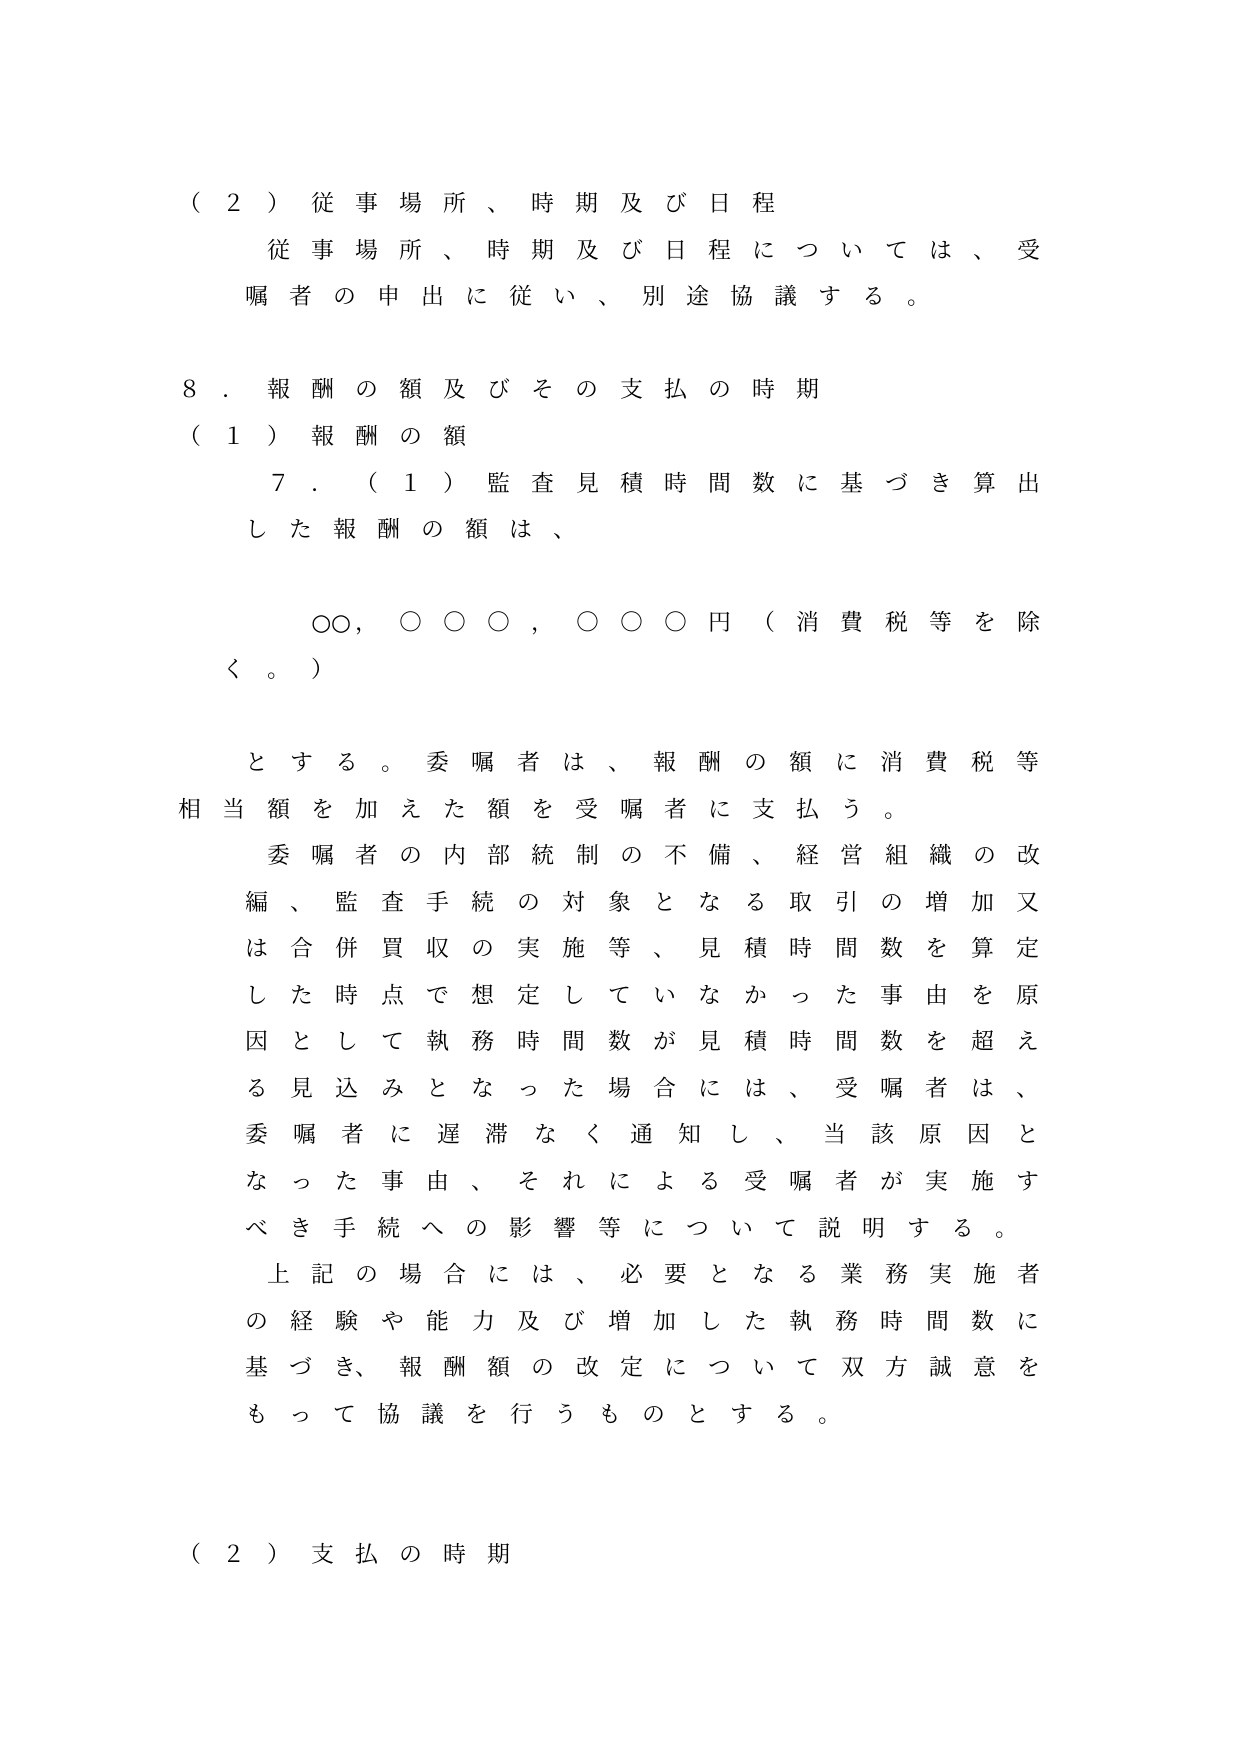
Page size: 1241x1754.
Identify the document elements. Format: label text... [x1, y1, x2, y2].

text ○○，○○○，○○○円（消費税等を除く。） [201, 598, 1062, 691]
text （２）支払の時期 [178, 1529, 1062, 1575]
text 上記の場合には、必要となる業務実施者の経験や能力及び増加した執務時間数に基づき、報酬額の改定について双方誠意をもって協議を行うものとする。 [223, 1249, 1062, 1436]
text ８．報酬の額及びその支払の時期 [178, 365, 1062, 411]
text （１）報酬の額 [178, 411, 1062, 458]
text ７．（１）監査見積時間数に基づき算出した報酬の額は、 [223, 458, 1062, 551]
text （２）従事場所、時期及び日程 [178, 178, 1062, 225]
text 委嘱者の内部統制の不備、経営組織の改編、監査手続の対象となる取引の増加又は合併買収の実施等、見積時間数を算定した時点で想定していなかった事由を原因として執務時間数が見積時間数を超える見込みとなった場合には、受嘱者は、委嘱者に遅滞なく通知し、当該原因となった事由、それによる受嘱者が実施すべき手続への影響等について説明する。 [223, 830, 1062, 1249]
text 従事場所、時期及び日程については、受嘱者の申出に従い、別途協議する。 [223, 225, 1062, 318]
text とする。委嘱者は、報酬の額に消費税等相当額を加えた額を受嘱者に支払う。 [178, 737, 1062, 830]
